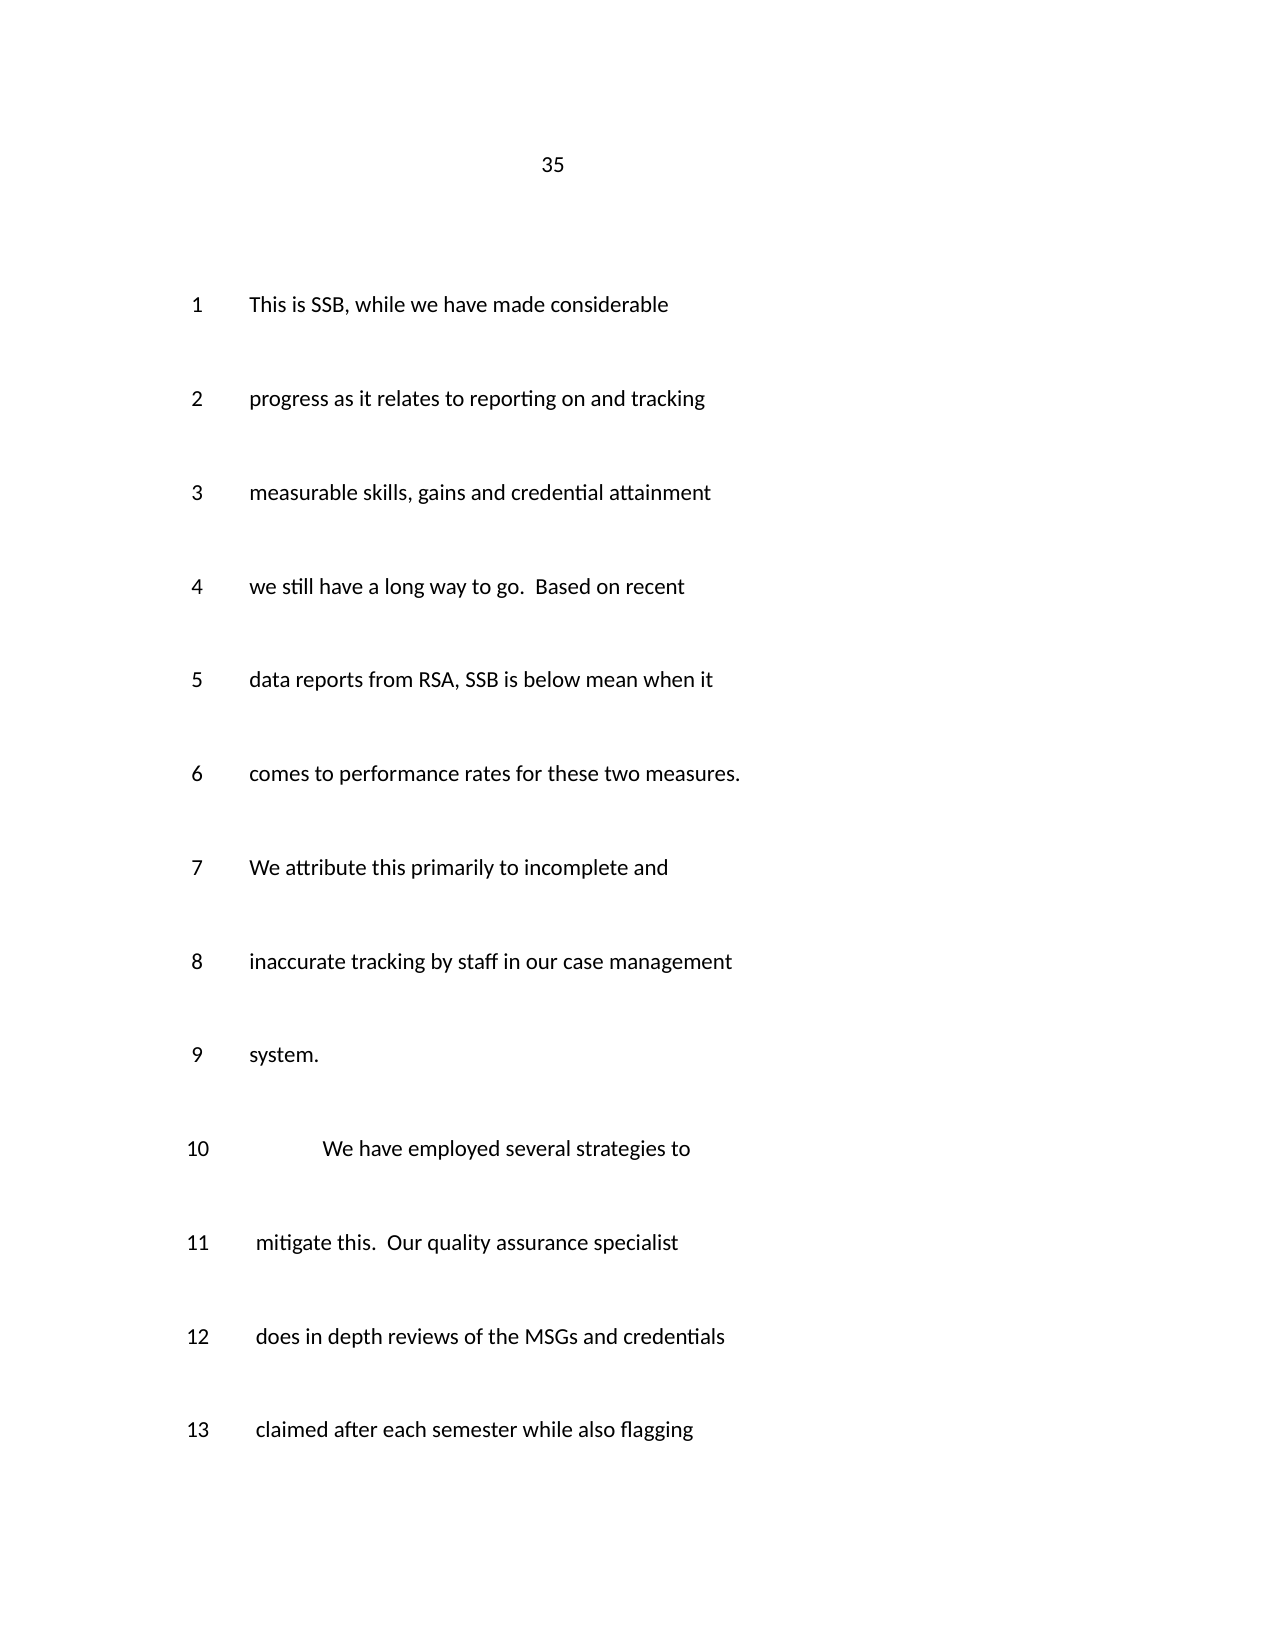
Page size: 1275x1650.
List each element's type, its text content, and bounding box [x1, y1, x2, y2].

text 6 comes to performance rates for these two measures. [150, 759, 1125, 787]
text 10 We have employed several strategies to [150, 1134, 1125, 1162]
text 5 data reports from RSA, SSB is below mean when it [150, 666, 1125, 694]
text 35 [150, 150, 1125, 178]
text 7 We attribute this primarily to incomplete and [150, 853, 1125, 881]
text 4 we still have a long way to go. Based on recent [150, 572, 1125, 600]
text 3 measurable skills, gains and credential attainment [150, 478, 1125, 506]
text 9 system. [150, 1041, 1125, 1069]
text 2 progress as it relates to reporting on and tracking [150, 384, 1125, 412]
text 1 This is SSB, while we have made considerable [150, 291, 1125, 319]
text 8 inaccurate tracking by staff in our case management [150, 947, 1125, 975]
text 13 claimed after each semester while also flagging [150, 1416, 1125, 1444]
text 12 does in depth reviews of the MSGs and credentials [150, 1322, 1125, 1350]
text 11 mitigate this. Our quality assurance specialist [150, 1228, 1125, 1256]
